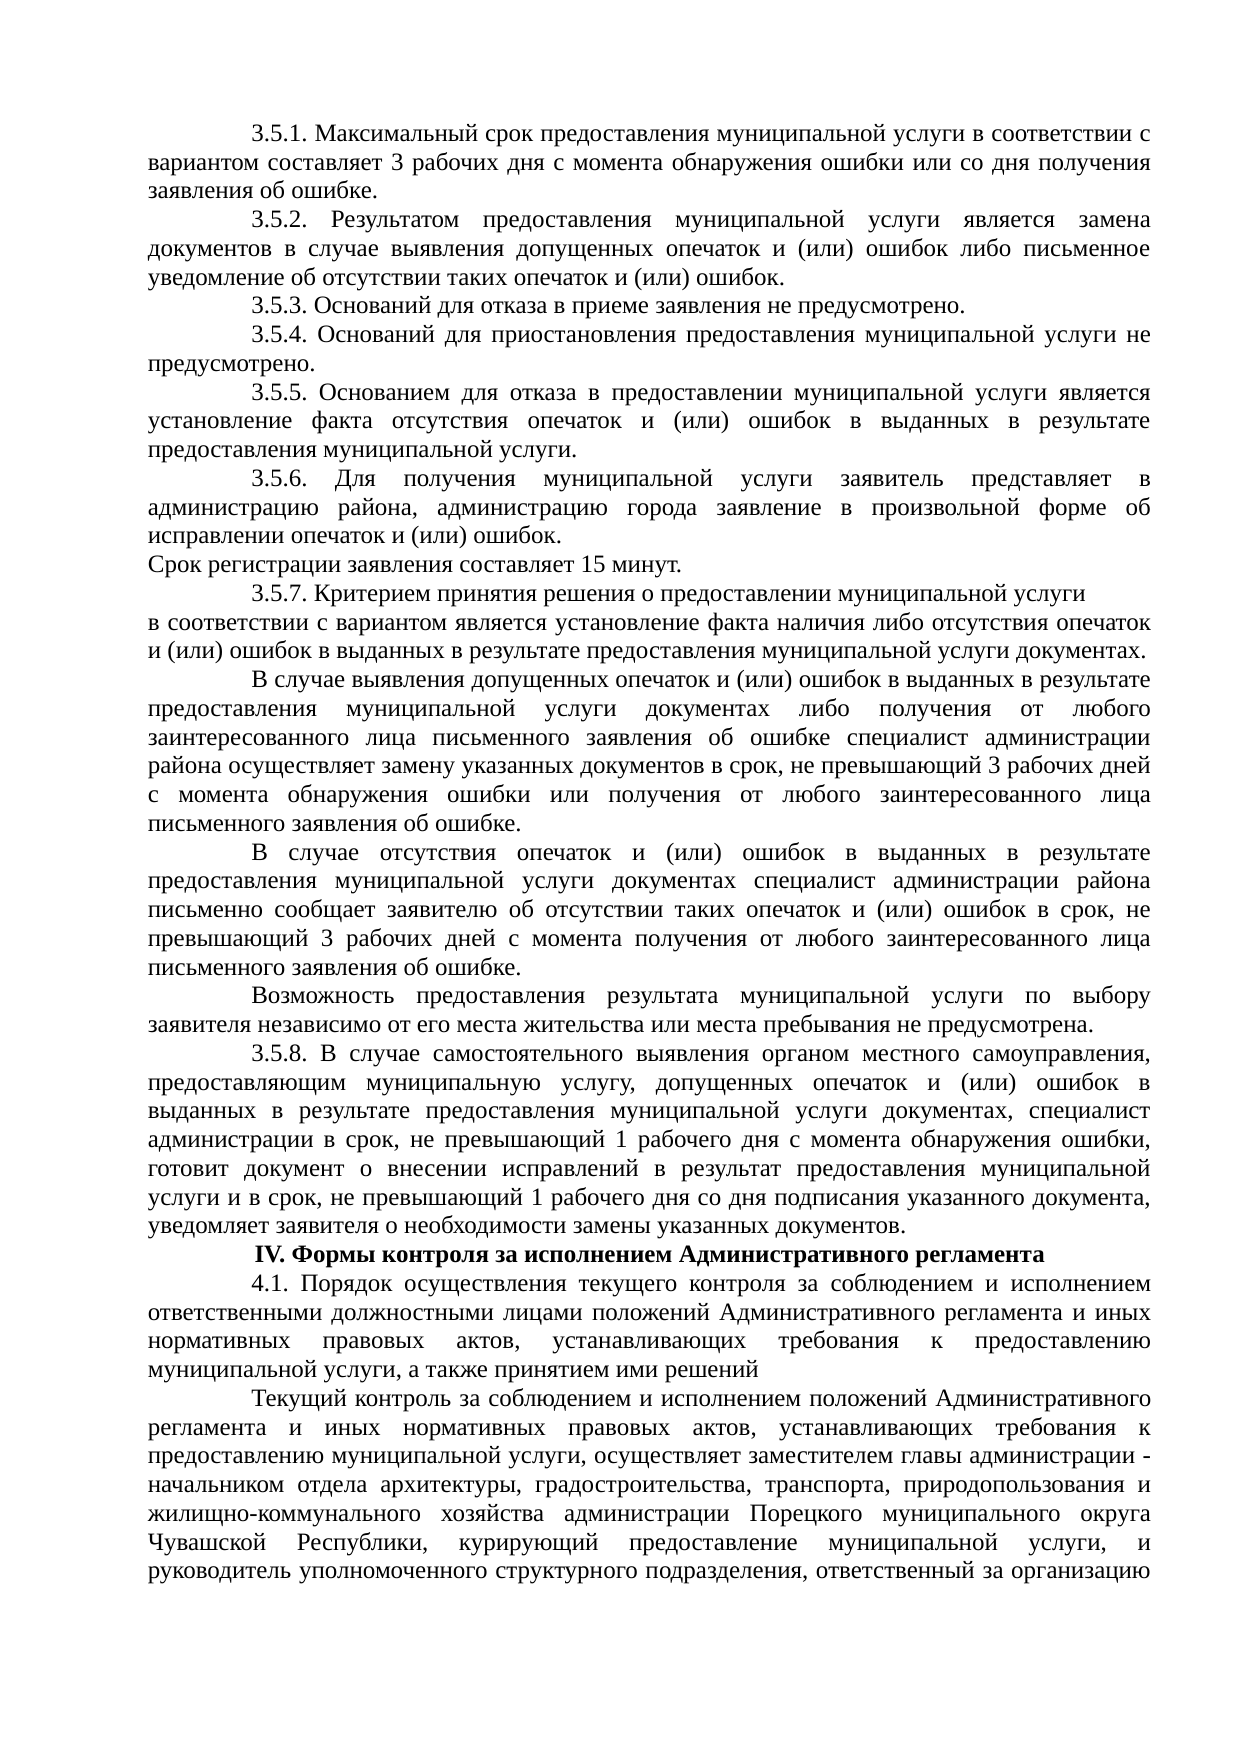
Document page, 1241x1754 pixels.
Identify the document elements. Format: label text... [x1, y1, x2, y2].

text 3.5.1. Максимальный срок предоставления муниципальной услуги в соответствии с вариантом составляет 3 рабочих дня с момента обнаружения ошибки или со дня получения заявления об ошибке. [148, 118, 1152, 204]
text Возможность предоставления результата муниципальной услуги по выбору заявителя независимо от его места жительства или места пребывания не предусмотрена. [148, 981, 1152, 1038]
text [148, 1383, 1152, 1584]
text IV. Формы контроля за исполнением Административного регламента [148, 1239, 1152, 1268]
text 3.5.3. Оснований для отказа в приеме заявления не предусмотрено. [148, 291, 1152, 319]
text 4.1. Порядок осуществления текущего контроля за соблюдением и исполнением ответственными должностными лицами положений Административного регламента и иных нормативных правовых актов, устанавливающих требования к предоставлению муниципальной услуги, а также принятием ими решений [148, 1268, 1152, 1383]
text Срок регистрации заявления составляет 15 минут. [148, 549, 1152, 578]
text 3.5.6. Для получения муниципальной услуги заявитель представляет в администрацию района, администрацию города заявление в произвольной форме об исправлении опечаток и (или) ошибок. [148, 463, 1152, 549]
text 3.5.4. Оснований для приостановления предоставления муниципальной услуги не предусмотрено. [148, 319, 1152, 377]
text 3.5.7. Критерием принятия решения о предоставлении муниципальной услуги [148, 578, 1152, 607]
text 3.5.5. Основанием для отказа в предоставлении муниципальной услуги является установление факта отсутствия опечаток и (или) ошибок в выданных в результате предоставления муниципальной услуги. [148, 377, 1152, 463]
text В случае выявления допущенных опечаток и (или) ошибок в выданных в результате предоставления муниципальной услуги документах либо получения от любого заинтересованного лица письменного заявления об ошибке специалист администрации района осуществляет замену указанных документов в срок, не превышающий 3 рабочих дней с момента обнаружения ошибки или получения от любого заинтересованного лица письменного заявления об ошибке. [148, 664, 1152, 837]
text в соответствии с вариантом является установление факта наличия либо отсутствия опечаток и (или) ошибок в выданных в результате предоставления муниципальной услуги документах. [148, 607, 1152, 664]
text 3.5.2. Результатом предоставления муниципальной услуги является замена документов в случае выявления допущенных опечаток и (или) ошибок либо письменное уведомление об отсутствии таких опечаток и (или) ошибок. [148, 204, 1152, 291]
text В случае отсутствия опечаток и (или) ошибок в выданных в результате предоставления муниципальной услуги документах специалист администрации района письменно сообщает заявителю об отсутствии таких опечаток и (или) ошибок в срок, не превышающий 3 рабочих дней с момента получения от любого заинтересованного лица письменного заявления об ошибке. [148, 837, 1152, 981]
text 3.5.8. В случае самостоятельного выявления органом местного самоуправления, предоставляющим муниципальную услугу, допущенных опечаток и (или) ошибок в выданных в результате предоставления муниципальной услуги документах, специалист администрации в срок, не превышающий 1 рабочего дня с момента обнаружения ошибки, готовит документ о внесении исправлений в результат предоставления муниципальной услуги и в срок, не превышающий 1 рабочего дня со дня подписания указанного документа, уведомляет заявителя о необходимости замены указанных документов. [148, 1038, 1152, 1239]
